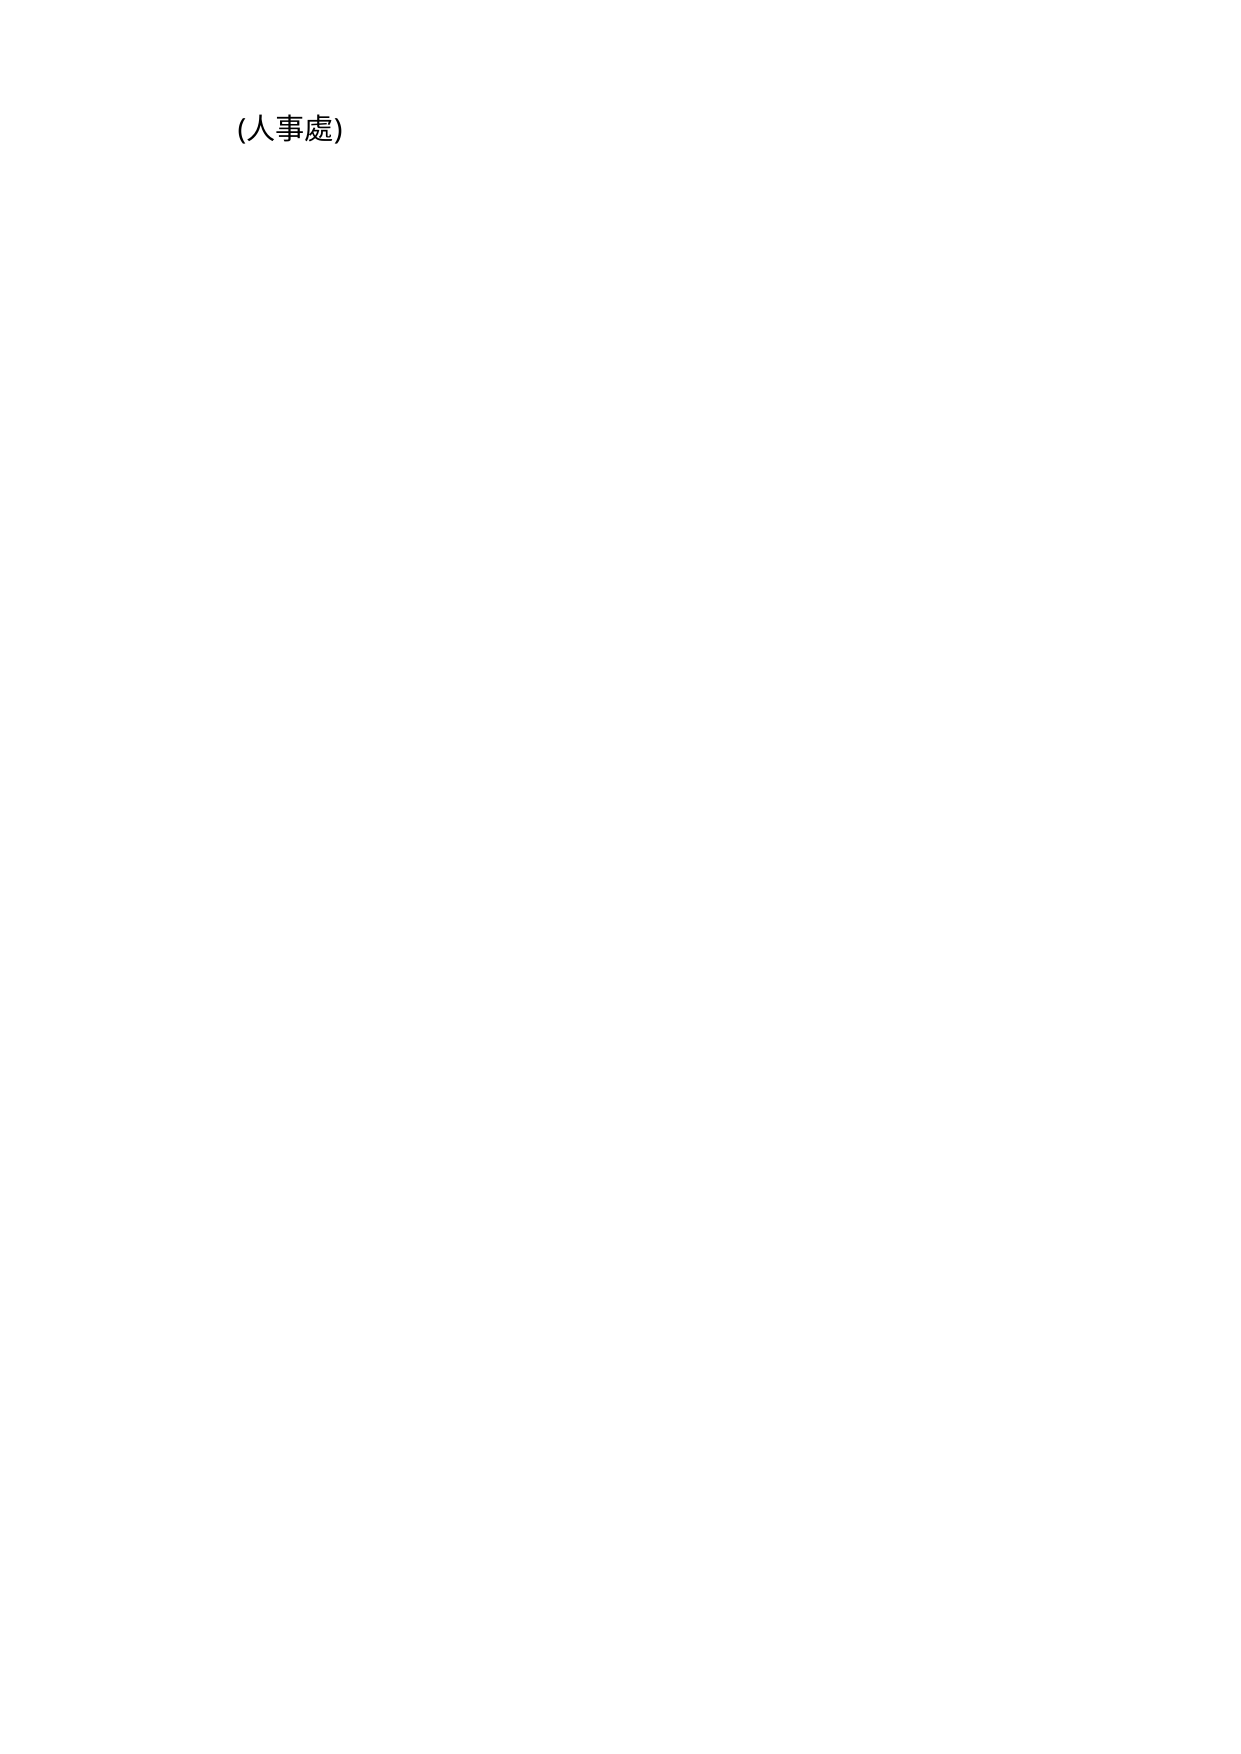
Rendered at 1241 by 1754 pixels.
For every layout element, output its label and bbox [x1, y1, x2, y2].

list [217, 89, 1053, 164]
